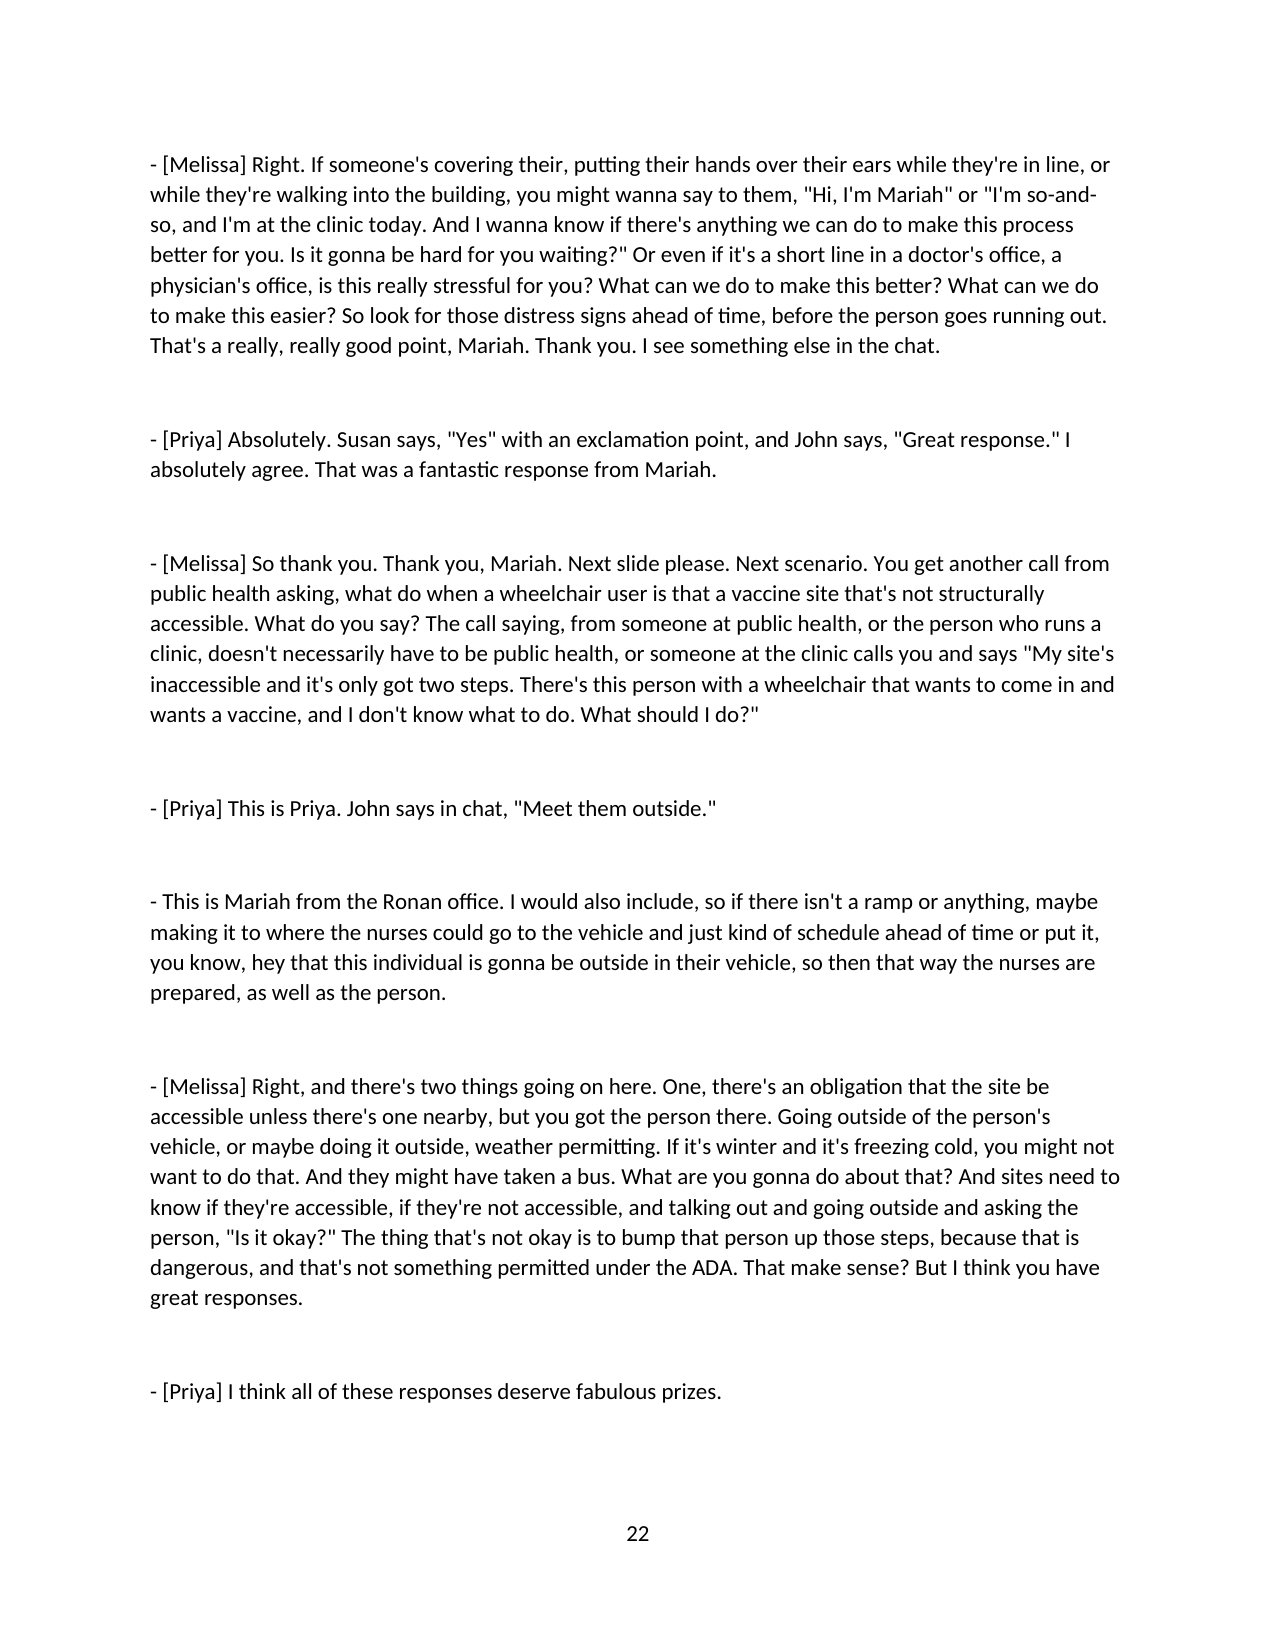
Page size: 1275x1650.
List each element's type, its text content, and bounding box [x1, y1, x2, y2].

text - [Melissa] So thank you. Thank you, Mariah. Next slide please. Next scenario. You get another call from public health asking, what do when a wheelchair user is that a vaccine site that's not structurally accessible. What do you say? The call saying, from someone at public health, or the person who runs a clinic, doesn't necessarily have to be public health, or someone at the clinic calls you and says "My site's inaccessible and it's only got two steps. There's this person with a wheelchair that wants to come in and wants a vaccine, and I don't know what to do. What should I do?" [150, 549, 1125, 728]
text - This is Mariah from the Ronan office. I would also include, so if there isn't a ramp or anything, maybe making it to where the nurses could go to the vehicle and just kind of schedule ahead of time or put it, you know, hey that this individual is gonna be outside in their vehicle, so then that way the nurses are prepared, as well as the person. [150, 887, 1125, 1006]
text - [Melissa] Right. If someone's covering their, putting their hands over their ears while they're in line, or while they're walking into the building, you might wanna say to them, "Hi, I'm Mariah" or "I'm so-and-so, and I'm at the clinic today. And I wanna know if there's anything we can do to make this process better for you. Is it gonna be hard for you waiting?" Or even if it's a short line in a doctor's office, a physician's office, is this really stressful for you? What can we do to make this better? What can we do to make this easier? So look for those distress signs ahead of time, before the person goes running out. That's a really, really good point, Mariah. Thank you. I see something else in the chat. [150, 150, 1125, 359]
text - [Priya] I think all of these responses deserve fabulous prizes. [150, 1377, 1125, 1405]
text - [Melissa] Right, and there's two things going on here. One, there's an obligation that the site be accessible unless there's one nearby, but you got the person there. Going outside of the person's vehicle, or maybe doing it outside, weather permitting. If it's winter and it's freezing cold, you might not want to do that. And they might have taken a bus. What are you gonna do about that? And sites need to know if they're accessible, if they're not accessible, and talking out and going outside and asking the person, "Is it okay?" The thing that's not okay is to bump that person up those steps, because that is dangerous, and that's not something permitted under the ADA. That make sense? But I think you have great responses. [150, 1072, 1125, 1311]
text - [Priya] Absolutely. Susan says, "Yes" with an exclamation point, and John says, "Great response." I absolutely agree. That was a fantastic response from Mariah. [150, 425, 1125, 483]
text - [Priya] This is Priya. John says in chat, "Meet them outside." [150, 794, 1125, 822]
